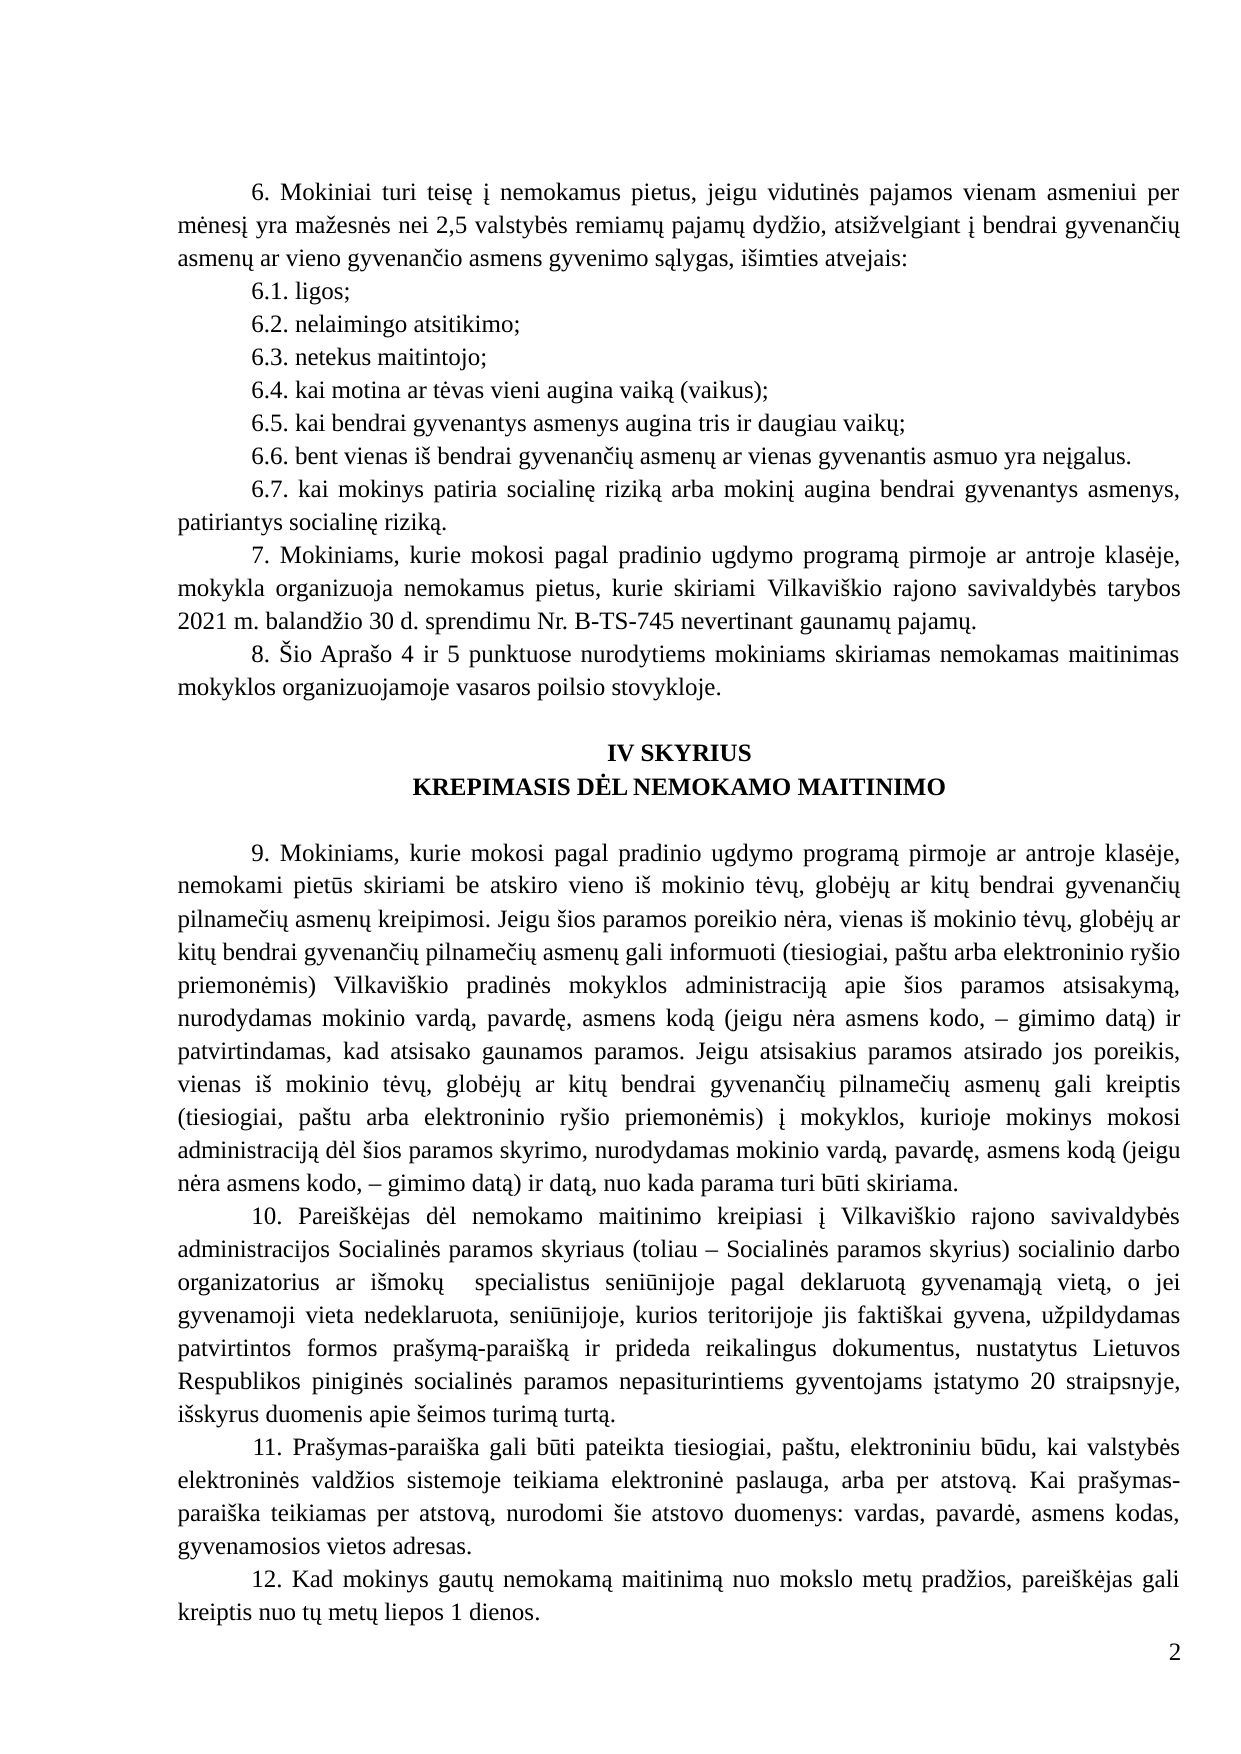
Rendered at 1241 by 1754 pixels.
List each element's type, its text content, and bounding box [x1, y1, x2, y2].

text 6.4. kai motina ar tėvas vieni augina vaiką (vaikus); [177, 375, 1181, 404]
text 6.6. bent vienas iš bendrai gyvenančių asmenų ar vienas gyvenantis asmuo yra neįgalus. [177, 441, 1181, 470]
text 8. Šio Aprašo 4 ir 5 punktuose nurodytiems mokiniams skiriamas nemokamas maitinimas mokyklos organizuojamoje vasaros poilsio stovykloje. [177, 639, 1181, 701]
text IV SKYRIUS [177, 738, 1181, 767]
text 6.1. ligos; [177, 276, 1181, 305]
text 11. Prašymas-paraiška gali būti pateikta tiesiogiai, paštu, elektroniniu būdu, kai valstybės elektroninės valdžios sistemoje teikiama elektroninė paslauga, arba per atstovą. Kai prašymas-paraiška teikiamas per atstovą, nurodomi šie atstovo duomenys: vardas, pavardė, asmens kodas, gyvenamosios vietos adresas. [177, 1432, 1181, 1560]
text 12. Kad mokinys gautų nemokamą maitinimą nuo mokslo metų pradžios, pareiškėjas gali kreiptis nuo tų metų liepos 1 dienos. [177, 1564, 1181, 1626]
text KREPIMASIS DĖL NEMOKAMO MAITINIMO [177, 772, 1181, 800]
text 6. Mokiniai turi teisę į nemokamus pietus, jeigu vidutinės pajamos vienam asmeniui per mėnesį yra mažesnės nei 2,5 valstybės remiamų pajamų dydžio, atsižvelgiant į bendrai gyvenančių asmenų ar vieno gyvenančio asmens gyvenimo sąlygas, išimties atvejais: [177, 177, 1181, 272]
text 6.5. kai bendrai gyvenantys asmenys augina tris ir daugiau vaikų; [177, 408, 1181, 437]
text 10. Pareiškėjas dėl nemokamo maitinimo kreipiasi į Vilkaviškio rajono savivaldybės administracijos Socialinės paramos skyriaus (toliau – Socialinės paramos skyrius) socialinio darbo organizatorius ar išmokų specialistus seniūnijoje pagal deklaruotą gyvenamąją vietą, o jei gyvenamoji vieta nedeklaruota, seniūnijoje, kurios teritorijoje jis faktiškai gyvena, užpildydamas patvirtintos formos prašymą-paraišką ir prideda reikalingus dokumentus, nustatytus Lietuvos Respublikos piniginės socialinės paramos nepasiturintiems gyventojams įstatymo 20 straipsnyje, išskyrus duomenis apie šeimos turimą turtą. [177, 1201, 1181, 1428]
text 6.3. netekus maitintojo; [177, 342, 1181, 371]
text 7. Mokiniams, kurie mokosi pagal pradinio ugdymo programą pirmoje ar antroje klasėje, mokykla organizuoja nemokamus pietus, kurie skiriami Vilkaviškio rajono savivaldybės tarybos 2021 m. balandžio 30 d. sprendimu Nr. B-TS-745 nevertinant gaunamų pajamų. [177, 540, 1181, 635]
text 6.7. kai mokinys patiria socialinę riziką arba mokinį augina bendrai gyvenantys asmenys, patiriantys socialinę riziką. [177, 474, 1181, 536]
text 9. Mokiniams, kurie mokosi pagal pradinio ugdymo programą pirmoje ar antroje klasėje, nemokami pietūs skiriami be atskiro vieno iš mokinio tėvų, globėjų ar kitų bendrai gyvenančių pilnamečių asmenų kreipimosi. Jeigu šios paramos poreikio nėra, vienas iš mokinio tėvų, globėjų ar kitų bendrai gyvenančių pilnamečių asmenų gali informuoti (tiesiogiai, paštu arba elektroninio ryšio priemonėmis) Vilkaviškio pradinės mokyklos administraciją apie šios paramos atsisakymą, nurodydamas mokinio vardą, pavardę, asmens kodą (jeigu nėra asmens kodo, – gimimo datą) ir patvirtindamas, kad atsisako gaunamos paramos. Jeigu atsisakius paramos atsirado jos poreikis, vienas iš mokinio tėvų, globėjų ar kitų bendrai gyvenančių pilnamečių asmenų gali kreiptis (tiesiogiai, paštu arba elektroninio ryšio priemonėmis) į mokyklos, kurioje mokinys mokosi administraciją dėl šios paramos skyrimo, nurodydamas mokinio vardą, pavardę, asmens kodą (jeigu nėra asmens kodo, – gimimo datą) ir datą, nuo kada parama turi būti skiriama. [177, 838, 1181, 1197]
text 6.2. nelaimingo atsitikimo; [177, 309, 1181, 338]
